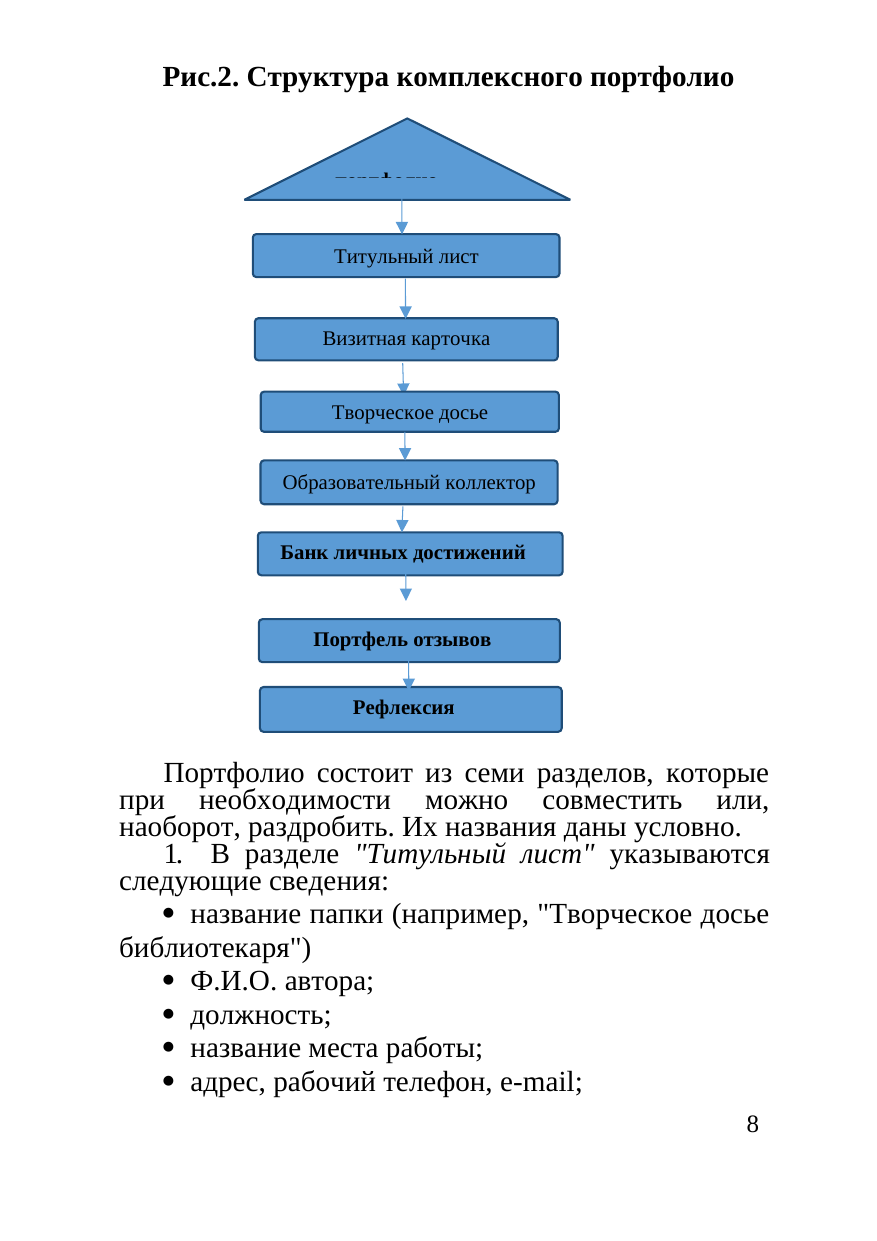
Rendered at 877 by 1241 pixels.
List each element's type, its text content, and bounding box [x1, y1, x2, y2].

text Портфолио состоит из семи разделов, которые при необходимости можно совместить или, наоборот, раздробить. Их названия даны условно. [119, 761, 770, 842]
text Рис.2. Структура комплексного портфолио [118, 59, 759, 93]
list адрес, рабочий телефон, e-mail; [119, 1064, 770, 1098]
list название папки (например, "Творческое досье библиотекаря") [119, 896, 770, 963]
list Ф.И.О. автора; [119, 963, 770, 997]
list название места работы; [119, 1031, 770, 1064]
list должность; [119, 997, 770, 1031]
text 1. В разделе "Титульный лист" указываются следующие сведения: [119, 842, 770, 896]
